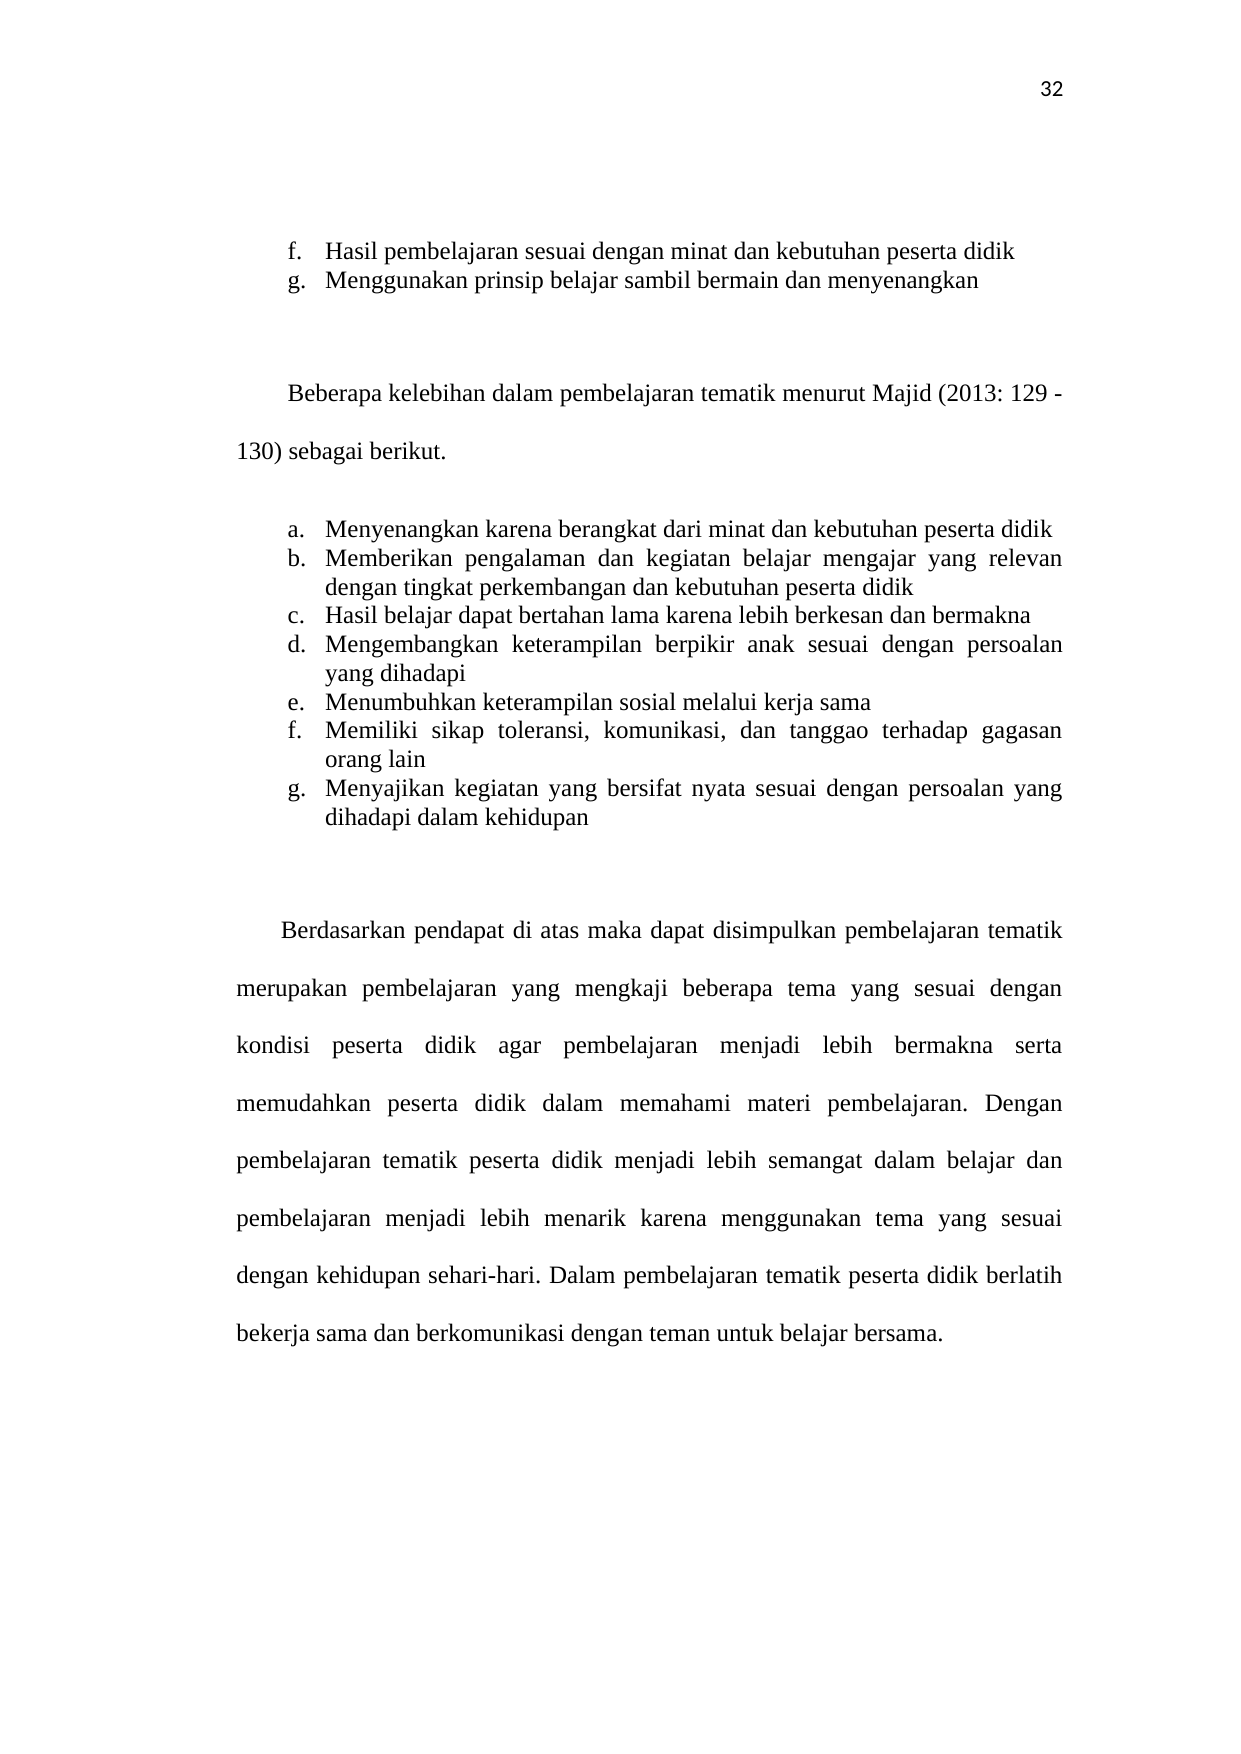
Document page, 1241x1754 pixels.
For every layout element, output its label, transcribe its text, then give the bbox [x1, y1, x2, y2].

list Menumbuhkan keterampilan sosial melalui kerja sama [287, 687, 1063, 716]
list Memiliki sikap toleransi, komunikasi, dan tanggao terhadap gagasan orang lain [287, 716, 1063, 773]
text Berdasarkan pendapat di atas maka dapat disimpulkan pembelajaran tematik merupakan pembelajaran yang mengkaji beberapa tema yang sesuai dengan kondisi peserta didik agar pembelajaran menjadi lebih bermakna serta memudahkan peserta didik dalam memahami materi pembelajaran. Dengan pembelajaran tematik peserta didik menjadi lebih semangat dalam belajar dan pembelajaran menjadi lebih menarik karena menggunakan tema yang sesuai dengan kehidupan sehari-hari. Dalam pembelajaran tematik peserta didik berlatih bekerja sama dan berkomunikasi dengan teman untuk belajar bersama. [236, 915, 1063, 1347]
list Menggunakan prinsip belajar sambil bermain dan menyenangkan [287, 265, 1063, 294]
list Menyenangkan karena berangkat dari minat dan kebutuhan peserta didik [287, 514, 1063, 543]
list Memberikan pengalaman dan kegiatan belajar mengajar yang relevan dengan tingkat perkembangan dan kebutuhan peserta didik [287, 543, 1063, 601]
list Mengembangkan keterampilan berpikir anak sesuai dengan persoalan yang dihadapi [287, 629, 1063, 687]
list Hasil belajar dapat bertahan lama karena lebih berkesan dan bermakna [287, 601, 1063, 629]
list Menyajikan kegiatan yang bersifat nyata sesuai dengan persoalan yang dihadapi dalam kehidupan [287, 773, 1063, 831]
list Hasil pembelajaran sesuai dengan minat dan kebutuhan peserta didik [287, 236, 1063, 265]
text Beberapa kelebihan dalam pembelajaran tematik menurut Majid (2013: 129 -130) sebagai berikut. [236, 378, 1063, 465]
